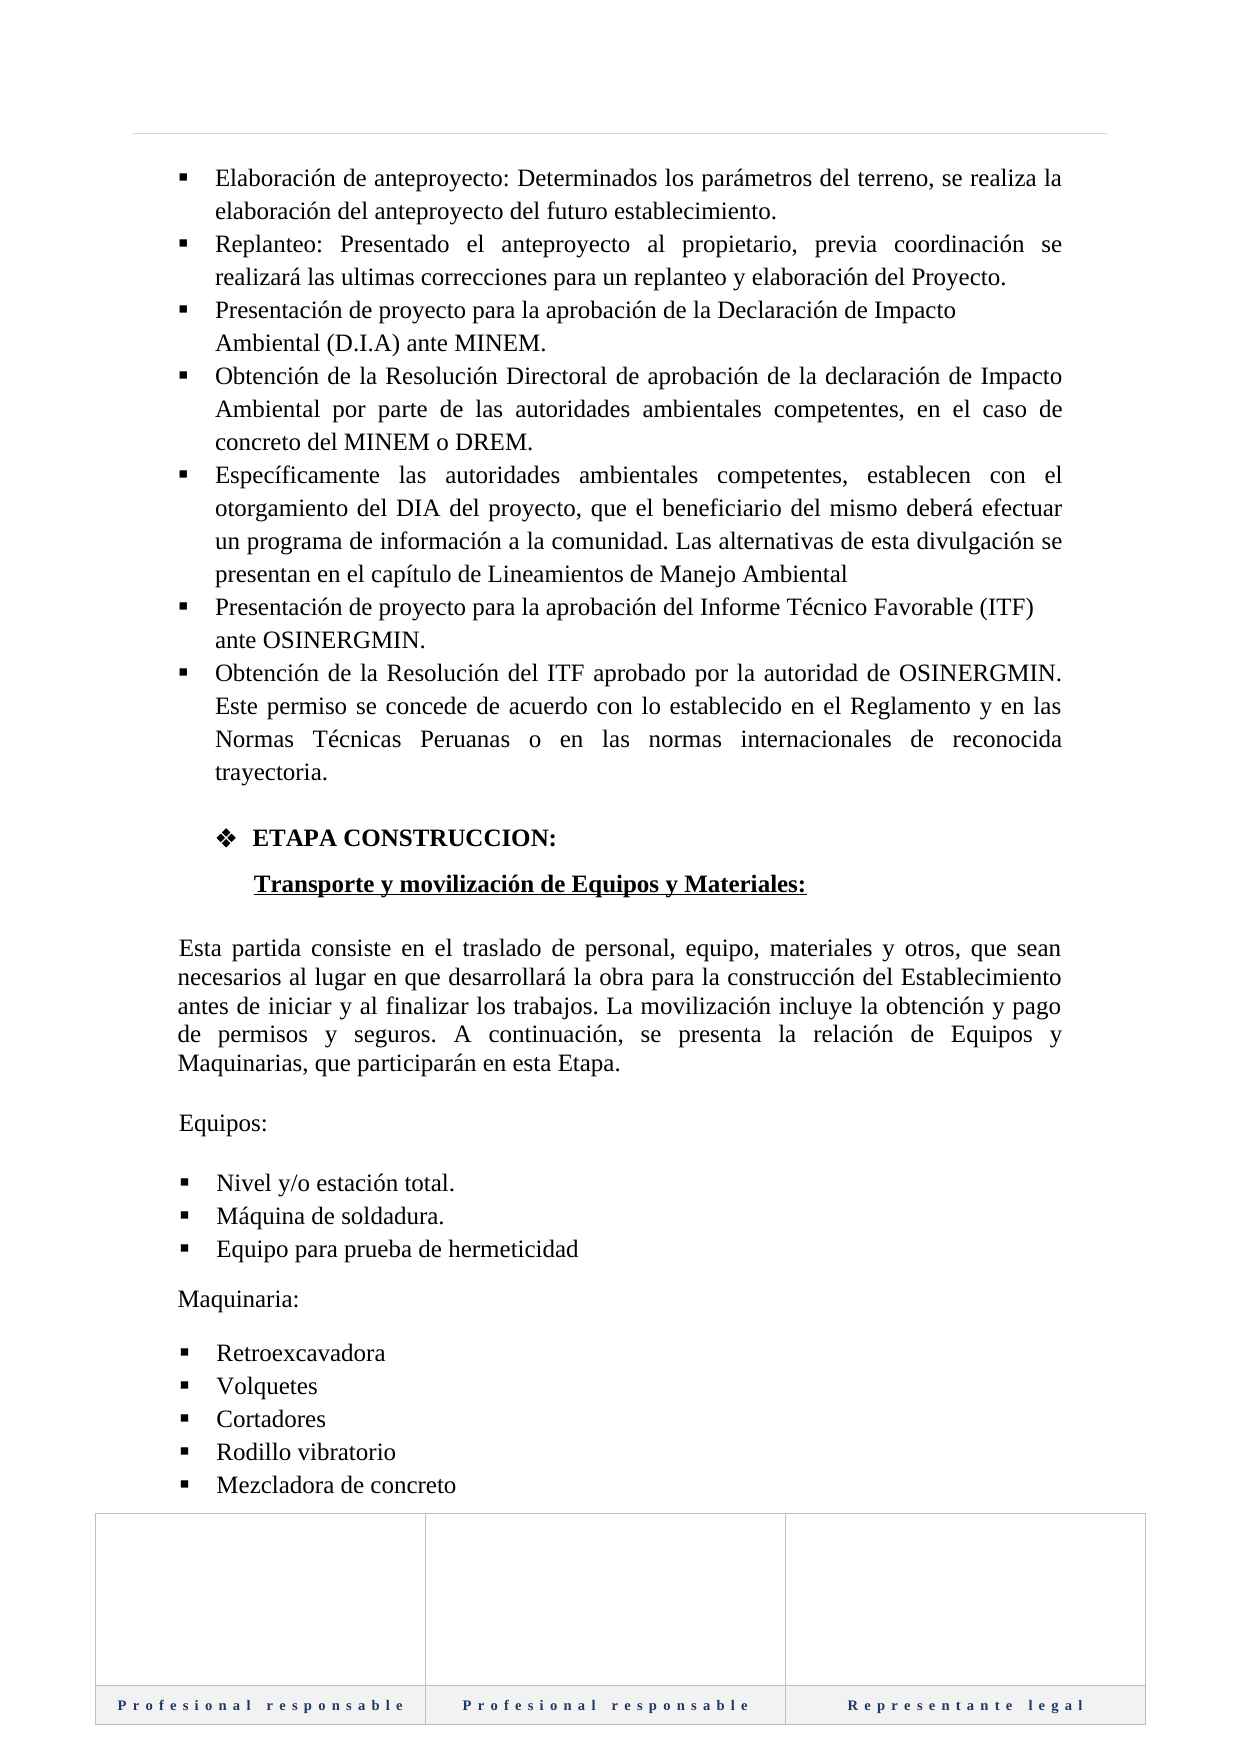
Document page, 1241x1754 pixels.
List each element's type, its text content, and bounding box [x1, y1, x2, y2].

list Obtención de la Resolución del ITF aprobado por la autoridad de OSINERGMIN. Este permiso se concede de acuerdo con lo establecido en el Reglamento y en las Normas Técnicas Peruanas o en las normas internacionales de reconocida trayectoria. [177, 658, 1063, 786]
text Equipos: [177, 1108, 1063, 1137]
list Obtención de la Resolución Directoral de aprobación de la declaración de Impacto Ambiental por parte de las autoridades ambientales competentes, en el caso de concreto del MINEM o DREM. [177, 361, 1063, 456]
text Esta partida consiste en el traslado de personal, equipo, materiales y otros, que sean necesarios al lugar en que desarrollará la obra para la construcción del Establecimiento antes de iniciar y al finalizar los trabajos. La movilización incluye la obtención y pago de permisos y seguros. A continuación, se presenta la relación de Equipos y Maquinarias, que participarán en esta Etapa. [177, 933, 1063, 1077]
list Nivel y/o estación total. [179, 1168, 1063, 1197]
list ETAPA CONSTRUCCION: [215, 823, 1063, 852]
list Presentación de proyecto para la aprobación de la Declaración de Impacto Ambiental (D.I.A) ante MINEM. [177, 295, 1063, 357]
list Equipo para prueba de hermeticidad [179, 1234, 1063, 1263]
list Replanteo: Presentado el anteproyecto al propietario, previa coordinación se realizará las ultimas correcciones para un replanteo y elaboración del Proyecto. [177, 229, 1063, 291]
list Máquina de soldadura. [179, 1201, 1063, 1230]
list Cortadores [179, 1404, 1063, 1433]
list Rodillo vibratorio [179, 1437, 1063, 1466]
text Transporte y movilización de Equipos y Materiales: [254, 869, 1063, 898]
list Mezcladora de concreto [179, 1470, 1063, 1499]
list Elaboración de anteproyecto: Determinados los parámetros del terreno, se realiza la elaboración del anteproyecto del futuro establecimiento. [177, 163, 1063, 225]
list Presentación de proyecto para la aprobación del Informe Técnico Favorable (ITF) ante OSINERGMIN. [177, 592, 1063, 654]
list Retroexcavadora [179, 1338, 1063, 1367]
list Volquetes [179, 1371, 1063, 1399]
list Específicamente las autoridades ambientales competentes, establecen con el otorgamiento del DIA del proyecto, que el beneficiario del mismo deberá efectuar un programa de información a la comunidad. Las alternativas de esta divulgación se presentan en el capítulo de Lineamientos de Manejo Ambiental [177, 460, 1063, 588]
text Maquinaria: [177, 1284, 1063, 1313]
